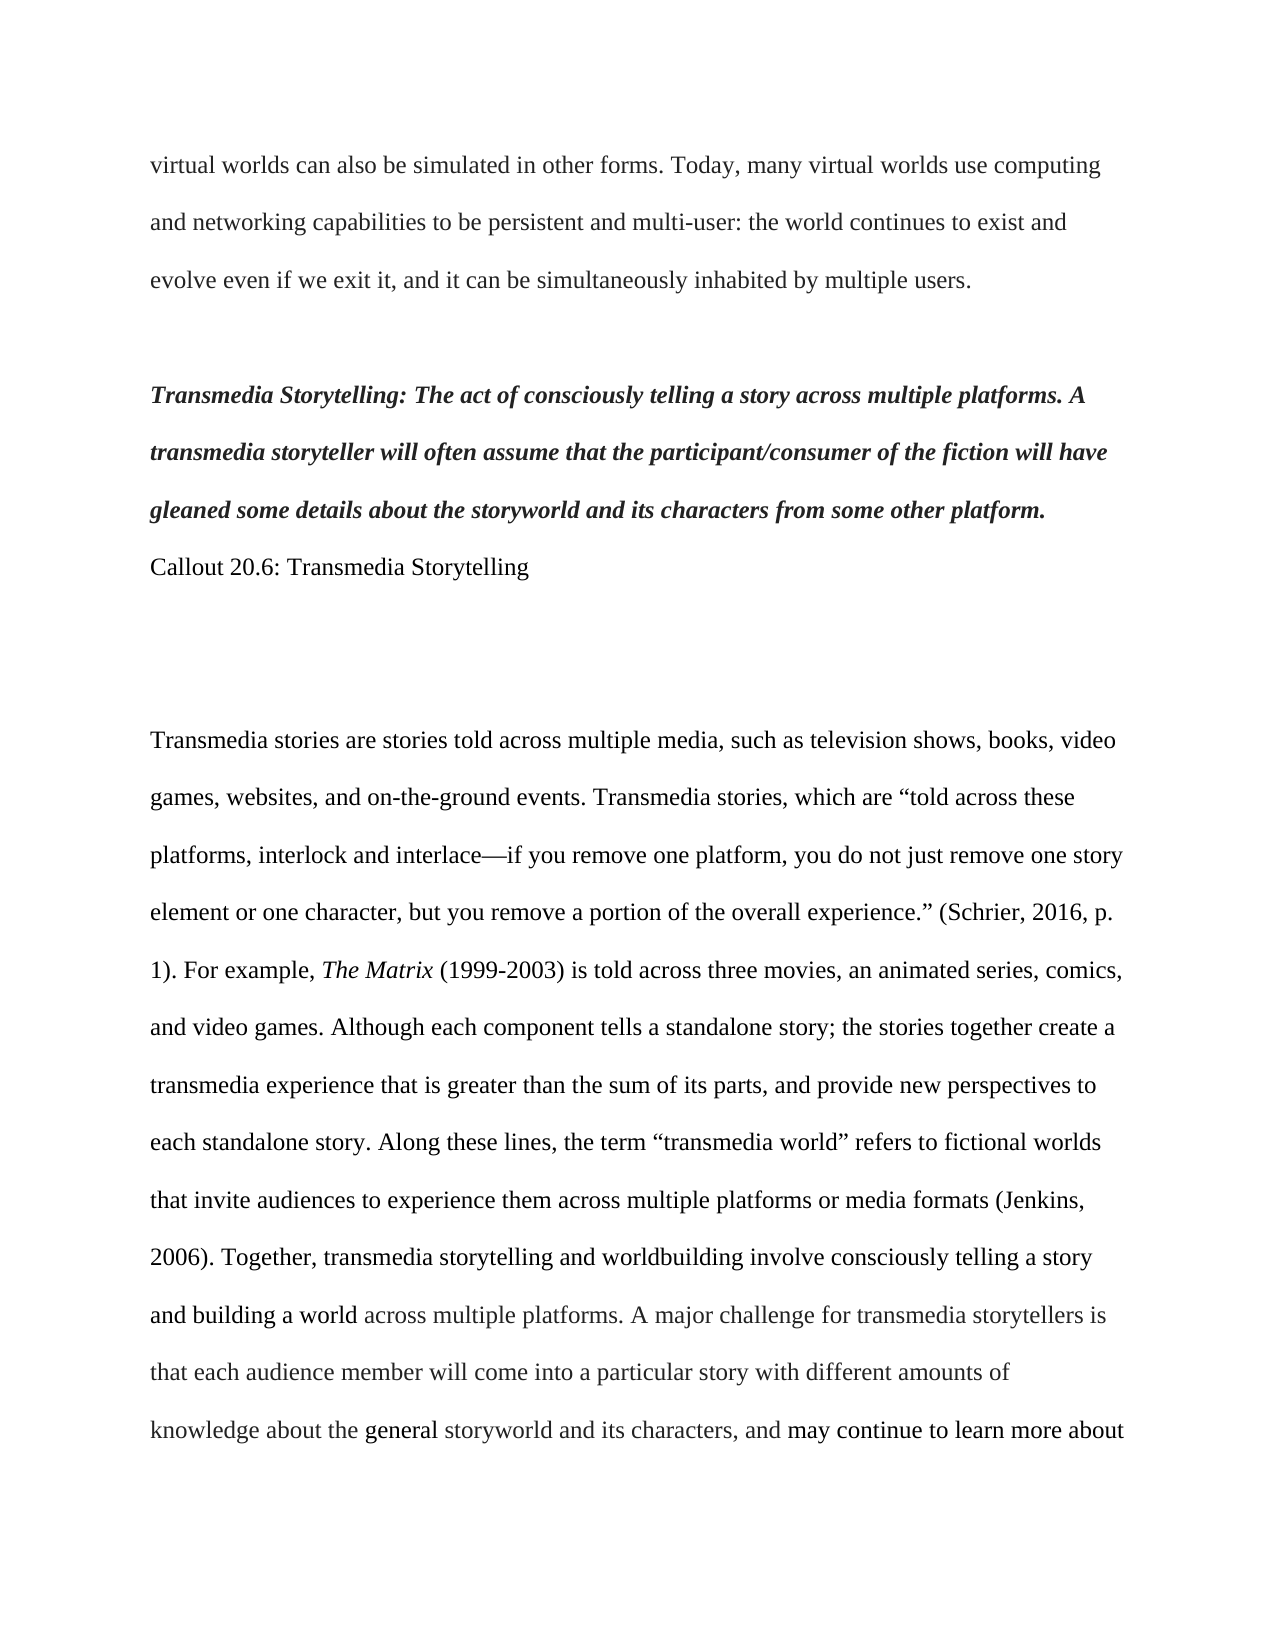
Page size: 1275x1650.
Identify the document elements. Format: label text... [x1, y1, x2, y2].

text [150, 150, 1125, 294]
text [150, 725, 1125, 1444]
text Transmedia Storytelling: The act of consciously telling a story across multiple platforms. A transmedia storyteller will often assume that the participant/consumer of the fiction will have gleaned some details about the storyworld and its characters from some other platform. [150, 380, 1125, 524]
text Callout 20.6: Transmedia Storytelling [150, 552, 1125, 581]
